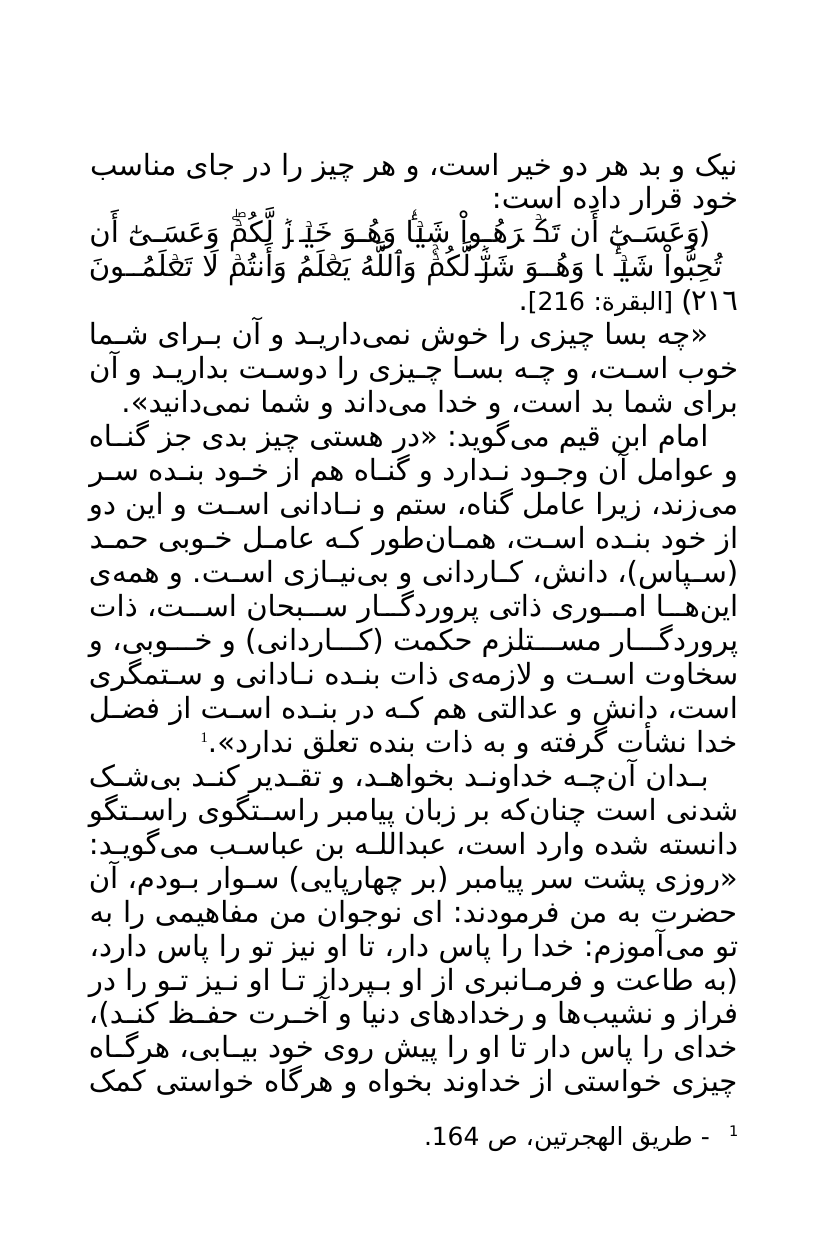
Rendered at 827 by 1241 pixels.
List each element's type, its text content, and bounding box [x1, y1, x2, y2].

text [89, 148, 738, 216]
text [89, 759, 738, 1099]
text ﴿وَعَسَىٰٓ أَن تَكۡرَهُواْ شَيۡ‍ٔٗا وَهُوَ خَيۡرٞ لَّكُمۡۖ وَعَسَىٰٓ أَن تُحِبُّواْ شَيۡ‍ٔٗا وَهُوَ شَرّٞ لَّكُمۡۚ وَٱللَّهُ يَعۡلَمُ وَأَنتُمۡ لَا تَعۡلَمُونَ ٢١٦﴾ [البقرة: 216]. [89, 216, 738, 318]
text «چه بسا چیزی را خوش نمی‌دارید و آن برای شما خوب است، و چه بسا چیزی را دوست بدارید و آن برای شما بد است، و خدا می‌داند و شما نمی‌دانید». [89, 318, 738, 419]
text امام ابن قیم می‌گوید: «در هستی چیز بدی جز گناه و عوامل آن وجود ندارد و گناه هم از خود بنده سر می‌زند، زیرا عامل گناه، ستم و نادانی است و این دو از خود بنده است، همان‌طور که عامل خوبی حمد (سپاس)، دانش، کاردانی و بی‌نیازی است. و همه‌ی این‌ها اموری ذاتی پروردگار سبحان است، ذات پروردگار مستلزم حکمت (کاردانی) و خوبی، و سخاوت است و لازمه‌ی ذات بنده نادانی و ستمگری است، دانش و عدالتی هم که در بنده است از فضل خدا نشأت گرفته و به ذات بنده تعلق ندارد». [89, 419, 738, 759]
